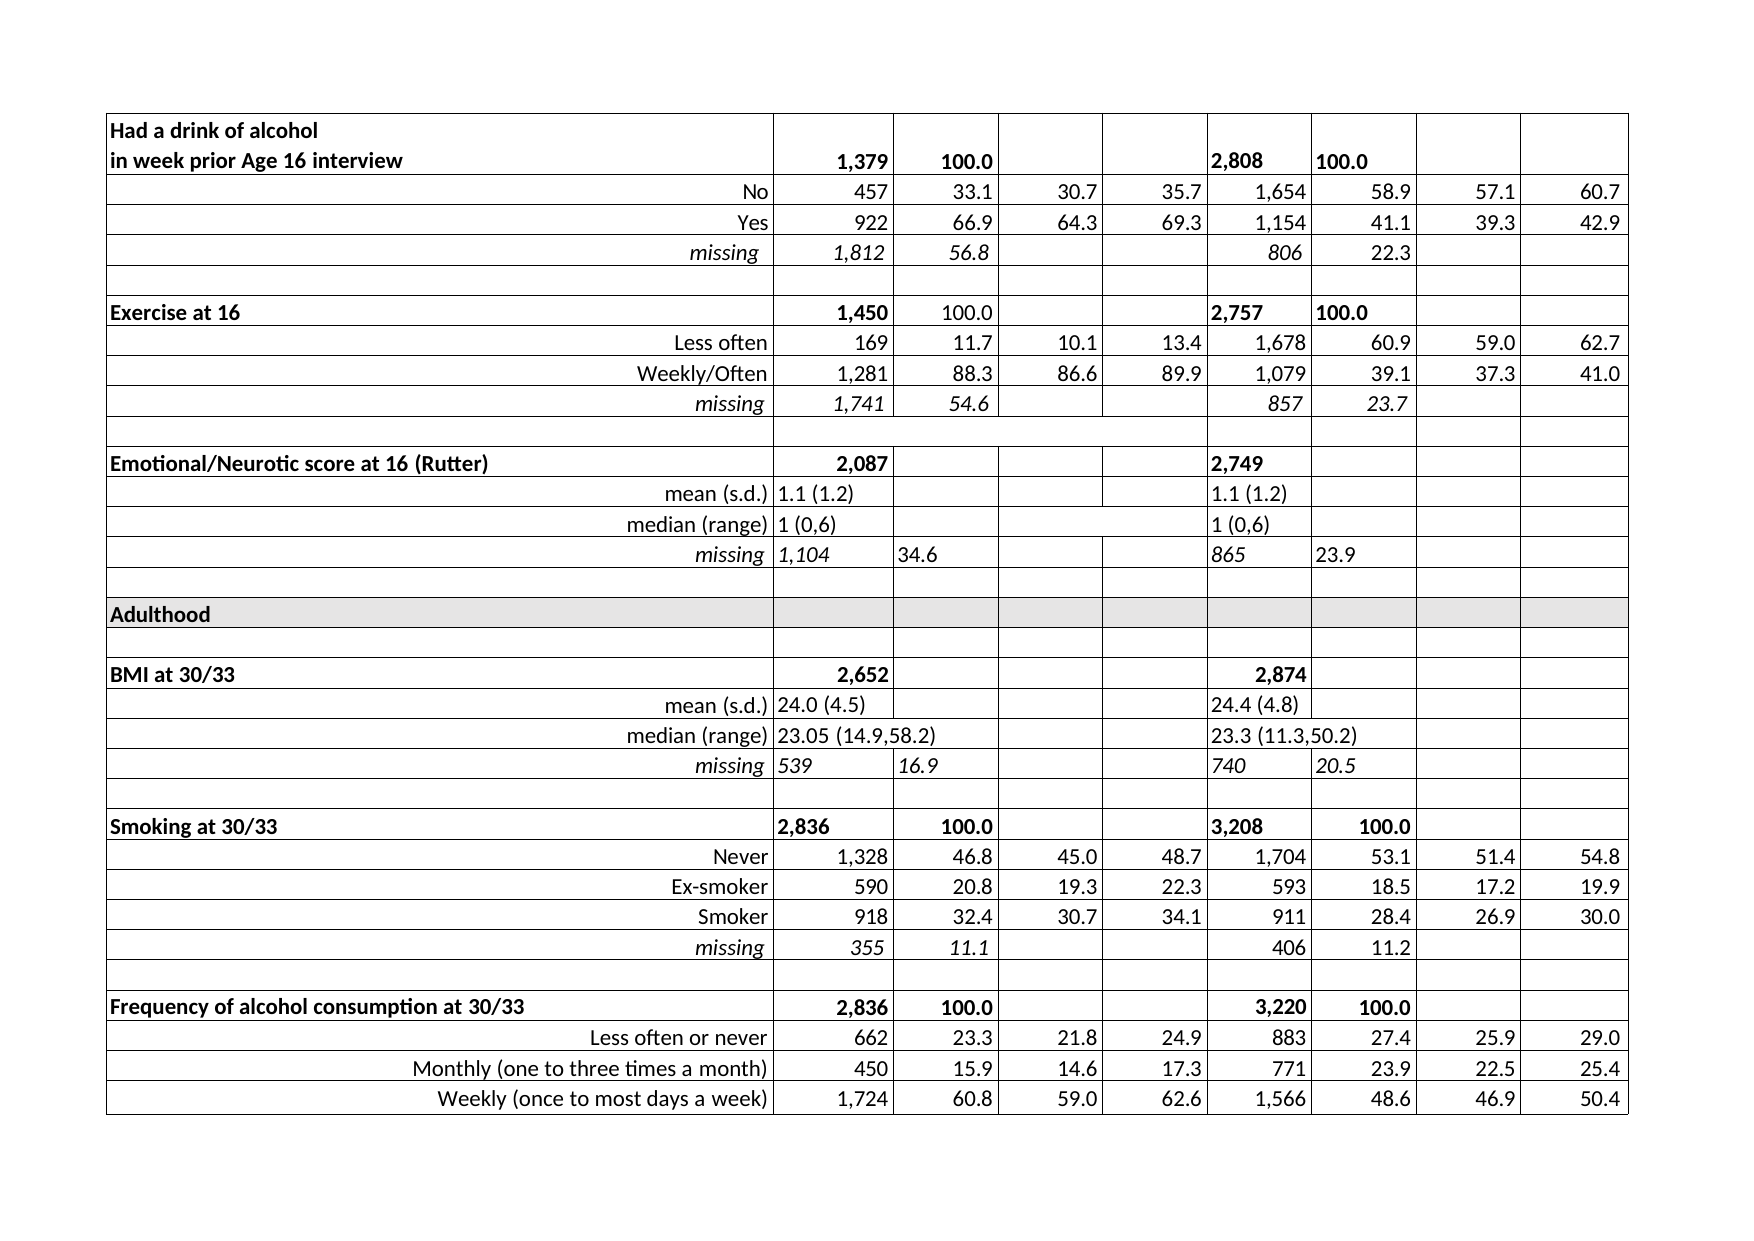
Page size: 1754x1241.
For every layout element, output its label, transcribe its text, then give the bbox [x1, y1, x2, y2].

table_cell median (range) [107, 719, 773, 748]
table_cell [1208, 628, 1311, 657]
table_cell mean (s.d.) [107, 689, 773, 718]
table_cell 2,757 [1208, 296, 1311, 325]
table_cell 89.9 [1103, 356, 1207, 385]
table_cell [1103, 779, 1207, 808]
table_cell [1417, 447, 1520, 476]
table_cell [999, 749, 1102, 778]
table_cell [107, 568, 773, 597]
table_cell 20.8 [894, 870, 998, 899]
table_cell [1521, 386, 1628, 416]
table_cell 39.3 [1417, 205, 1520, 234]
table_cell Yes [107, 205, 773, 234]
table_cell 60.8 [894, 1081, 998, 1113]
table_cell [1417, 598, 1520, 627]
table_cell 1,812 [774, 235, 893, 264]
table_cell 24.4 (4.8) [1208, 689, 1311, 718]
table_cell [894, 266, 998, 295]
table_cell [1521, 930, 1628, 959]
table_cell [999, 507, 1207, 536]
table_cell [107, 779, 773, 808]
table_cell 1,724 [774, 1081, 893, 1113]
table_cell 1,678 [1208, 326, 1311, 355]
table_cell 1,566 [1208, 1081, 1311, 1113]
table_cell 15.9 [894, 1051, 998, 1080]
table_cell 30.7 [999, 175, 1102, 204]
table_cell 2,749 [1208, 447, 1311, 476]
table_cell 16.9 [894, 749, 998, 778]
table_cell [1521, 809, 1628, 838]
table_cell 10.1 [999, 326, 1102, 355]
table_cell [1417, 809, 1520, 838]
table_cell Smoker [107, 900, 773, 929]
table_cell Ex-smoker [107, 870, 773, 899]
table_cell 54.6 [894, 386, 998, 416]
table_cell 25.4 [1521, 1051, 1628, 1080]
table_cell [1103, 749, 1207, 778]
table_cell 1,104 [774, 537, 893, 567]
table_cell missing [107, 749, 773, 778]
table_cell [1312, 568, 1416, 597]
table_cell 18.5 [1312, 870, 1416, 899]
table_cell [999, 537, 1102, 567]
table_cell 100.0 [1312, 809, 1416, 838]
table_cell [1417, 296, 1520, 325]
table_cell [1417, 266, 1520, 295]
table_cell 35.7 [1103, 175, 1207, 204]
table_cell [1208, 960, 1311, 989]
table_cell [1417, 628, 1520, 657]
table_cell 922 [774, 205, 893, 234]
table_cell 41.0 [1521, 356, 1628, 385]
table_cell 2,836 [774, 991, 893, 1020]
table_cell Less often [107, 326, 773, 355]
table_header 1,379 [774, 114, 893, 174]
table_cell [894, 658, 998, 687]
table_cell [1103, 960, 1207, 989]
table_cell [999, 809, 1102, 838]
table_cell [1103, 809, 1207, 838]
table_cell 21.8 [999, 1021, 1102, 1050]
table_cell 355 [774, 930, 893, 959]
table_cell [1417, 386, 1520, 416]
table_cell 100.0 [894, 809, 998, 838]
table_cell 54.8 [1521, 840, 1628, 869]
table_cell [1312, 447, 1416, 476]
table_cell [1521, 598, 1628, 627]
table_header Had a drink of alcohol in week prior Age 16 interview [107, 114, 773, 174]
table_cell [894, 477, 998, 506]
table_cell [1521, 507, 1628, 536]
table_cell 1,654 [1208, 175, 1311, 204]
table_cell mean (s.d.) [107, 477, 773, 506]
table_cell [999, 779, 1102, 808]
table_cell 86.6 [999, 356, 1102, 385]
table_cell [1417, 689, 1520, 718]
table_cell [1521, 960, 1628, 989]
table_cell 51.4 [1417, 840, 1520, 869]
table_header [1521, 114, 1628, 174]
table_cell 17.3 [1103, 1051, 1207, 1080]
table_cell [999, 266, 1102, 295]
table_cell [1521, 266, 1628, 295]
table_cell [1312, 960, 1416, 989]
table_cell 2,836 [774, 809, 893, 838]
table_cell [1417, 749, 1520, 778]
table_cell [774, 598, 893, 627]
table_cell [1417, 719, 1520, 748]
table_cell [1417, 568, 1520, 597]
table_cell [999, 960, 1102, 989]
table_cell 29.0 [1521, 1021, 1628, 1050]
table_cell [1103, 719, 1207, 748]
table_cell 28.4 [1312, 900, 1416, 929]
table_cell 45.0 [999, 840, 1102, 869]
table_cell [999, 689, 1102, 718]
table_cell [1521, 296, 1628, 325]
table_cell missing [107, 537, 773, 567]
table_cell 30.7 [999, 900, 1102, 929]
table_header [1417, 114, 1520, 174]
table_cell [1312, 658, 1416, 687]
table_cell 1.1 (1.2) [1208, 477, 1311, 506]
table_cell 1,154 [1208, 205, 1311, 234]
table_cell 62.7 [1521, 326, 1628, 355]
table_cell median (range) [107, 507, 773, 536]
table_cell [1208, 779, 1311, 808]
table_cell Never [107, 840, 773, 869]
table_cell 59.0 [1417, 326, 1520, 355]
table_cell [894, 779, 998, 808]
table_cell 30.0 [1521, 900, 1628, 929]
table_cell 23.7 [1312, 386, 1416, 416]
table_cell [1417, 537, 1520, 567]
table_cell 450 [774, 1051, 893, 1080]
table_cell [1103, 447, 1207, 476]
table_cell 169 [774, 326, 893, 355]
table_cell [1312, 628, 1416, 657]
table_cell 2,652 [774, 658, 893, 687]
table_cell Weekly (once to most days a week) [107, 1081, 773, 1113]
table_cell 918 [774, 900, 893, 929]
table_cell [1103, 537, 1207, 567]
table_cell [107, 960, 773, 989]
table_cell [894, 960, 998, 989]
table_cell 1,328 [774, 840, 893, 869]
table_cell 22.3 [1103, 870, 1207, 899]
table_cell [1312, 417, 1416, 446]
table_cell BMI at 30/33 [107, 658, 773, 687]
table_cell 25.9 [1417, 1021, 1520, 1050]
table_cell No [107, 175, 773, 204]
table_cell [999, 719, 1102, 748]
table_cell [1521, 991, 1628, 1020]
table_cell [1417, 658, 1520, 687]
table_cell 457 [774, 175, 893, 204]
table_cell 48.6 [1312, 1081, 1416, 1113]
table_cell [1103, 266, 1207, 295]
table_cell [999, 235, 1102, 264]
table_cell [1417, 991, 1520, 1020]
table_cell [774, 779, 893, 808]
table_cell 100.0 [894, 296, 998, 325]
table_cell [1312, 598, 1416, 627]
table_cell 1.1 (1.2) [774, 477, 893, 506]
table_cell Less often or never [107, 1021, 773, 1050]
table_cell 23.3 (11.3,50.2) [1208, 719, 1416, 748]
table_cell 20.5 [1312, 749, 1416, 778]
table_cell 57.1 [1417, 175, 1520, 204]
table_cell [999, 386, 1102, 416]
table_cell [894, 447, 998, 476]
table_cell 911 [1208, 900, 1311, 929]
table_cell 50.4 [1521, 1081, 1628, 1113]
table_cell 1,281 [774, 356, 893, 385]
table_cell [1208, 417, 1311, 446]
table_cell 23.05 (14.9,58.2) [774, 719, 998, 748]
table_cell [1521, 417, 1628, 446]
table_cell [107, 266, 773, 295]
table_cell [894, 507, 998, 536]
table_cell [1103, 386, 1207, 416]
table_cell [1417, 235, 1520, 264]
table_header 100.0 [894, 114, 998, 174]
table_cell 865 [1208, 537, 1311, 567]
table_cell [1103, 658, 1207, 687]
table_cell [1103, 568, 1207, 597]
table_cell 11.1 [894, 930, 998, 959]
table_cell 11.2 [1312, 930, 1416, 959]
table_cell [1417, 477, 1520, 506]
table_cell [1417, 930, 1520, 959]
table_cell Weekly/Often [107, 356, 773, 385]
table_cell 46.8 [894, 840, 998, 869]
table_cell 32.4 [894, 900, 998, 929]
table_cell 17.2 [1417, 870, 1520, 899]
table_cell Monthly (one to three times a month) [107, 1051, 773, 1080]
table_cell [107, 628, 773, 657]
table_cell [1521, 568, 1628, 597]
table_cell 39.1 [1312, 356, 1416, 385]
table_cell [894, 568, 998, 597]
table_cell [1312, 477, 1416, 506]
table_cell [1103, 296, 1207, 325]
table_cell [1312, 779, 1416, 808]
table_cell 2,874 [1208, 658, 1311, 687]
table_cell [1312, 507, 1416, 536]
table_cell 740 [1208, 749, 1311, 778]
table_header [999, 114, 1102, 174]
table_cell 19.3 [999, 870, 1102, 899]
table_cell [1521, 719, 1628, 748]
table_cell 883 [1208, 1021, 1311, 1050]
table_cell [1208, 266, 1311, 295]
table_cell 11.7 [894, 326, 998, 355]
table_cell 23.9 [1312, 1051, 1416, 1080]
table_cell 56.8 [894, 235, 998, 264]
table_cell 41.1 [1312, 205, 1416, 234]
table_cell [894, 689, 998, 718]
table_cell [894, 598, 998, 627]
table_cell [1312, 689, 1416, 718]
table_cell 59.0 [999, 1081, 1102, 1113]
table_header [1103, 114, 1207, 174]
table_cell [1417, 507, 1520, 536]
table_cell 33.1 [894, 175, 998, 204]
table_cell 539 [774, 749, 893, 778]
table_cell Exercise at 16 [107, 296, 773, 325]
table_cell 24.9 [1103, 1021, 1207, 1050]
table_cell [1103, 689, 1207, 718]
table_cell 37.3 [1417, 356, 1520, 385]
table_cell Smoking at 30/33 [107, 809, 773, 838]
table_cell 1,079 [1208, 356, 1311, 385]
table_cell [774, 960, 893, 989]
table_cell 806 [1208, 235, 1311, 264]
table_cell [894, 628, 998, 657]
table_cell 69.3 [1103, 205, 1207, 234]
table_cell [1521, 477, 1628, 506]
table_cell 22.5 [1417, 1051, 1520, 1080]
table_cell [1208, 568, 1311, 597]
table_cell 100.0 [894, 991, 998, 1020]
table_cell [774, 266, 893, 295]
table_cell [1417, 417, 1520, 446]
table_cell [1103, 477, 1207, 506]
table_cell 1 (0,6) [1208, 507, 1311, 536]
table_cell 406 [1208, 930, 1311, 959]
table_cell Adulthood [107, 598, 773, 627]
table_cell 58.9 [1312, 175, 1416, 204]
table_cell 88.3 [894, 356, 998, 385]
table_cell [1208, 598, 1311, 627]
table_cell 53.1 [1312, 840, 1416, 869]
table_cell 1 (0,6) [774, 507, 893, 536]
table_cell [774, 568, 893, 597]
table_cell 100.0 [1312, 296, 1416, 325]
table_cell 3,208 [1208, 809, 1311, 838]
table_cell 13.4 [1103, 326, 1207, 355]
table_cell [1521, 779, 1628, 808]
table_cell 34.6 [894, 537, 998, 567]
table_cell 1,450 [774, 296, 893, 325]
table_cell Emotional/Neurotic score at 16 (Rutter) [107, 447, 773, 476]
table_cell [1521, 749, 1628, 778]
table_cell [1417, 960, 1520, 989]
table_cell [1312, 266, 1416, 295]
table_cell 590 [774, 870, 893, 899]
table_cell 42.9 [1521, 205, 1628, 234]
table_cell Frequency of alcohol consumption at 30/33 [107, 991, 773, 1020]
table_cell [999, 477, 1102, 506]
table_cell 34.1 [1103, 900, 1207, 929]
table_cell 22.3 [1312, 235, 1416, 264]
table_cell 1,741 [774, 386, 893, 416]
table_cell [107, 417, 773, 446]
table_cell missing [107, 235, 773, 264]
table_cell [774, 417, 1207, 446]
table_cell 60.7 [1521, 175, 1628, 204]
table_cell [999, 568, 1102, 597]
table_cell 662 [774, 1021, 893, 1050]
table_cell 24.0 (4.5) [774, 689, 893, 718]
table_cell [1521, 658, 1628, 687]
table_cell 66.9 [894, 205, 998, 234]
table_cell [999, 628, 1102, 657]
table_cell 771 [1208, 1051, 1311, 1080]
table_cell 1,704 [1208, 840, 1311, 869]
table_cell 27.4 [1312, 1021, 1416, 1050]
table_cell [1103, 628, 1207, 657]
table_cell missing [107, 930, 773, 959]
table_cell [774, 628, 893, 657]
table_cell missing [107, 386, 773, 416]
table_cell 2,087 [774, 447, 893, 476]
table_header 2,808 [1208, 114, 1311, 174]
table_cell [1521, 447, 1628, 476]
table_cell [1103, 598, 1207, 627]
table_cell [1521, 235, 1628, 264]
table_cell 46.9 [1417, 1081, 1520, 1113]
table_cell 60.9 [1312, 326, 1416, 355]
table_cell [1103, 235, 1207, 264]
table_cell 26.9 [1417, 900, 1520, 929]
table_cell [999, 658, 1102, 687]
table_cell 3,220 [1208, 991, 1311, 1020]
table_cell [999, 598, 1102, 627]
table_cell [999, 296, 1102, 325]
table_cell 62.6 [1103, 1081, 1207, 1113]
table_cell [999, 930, 1102, 959]
table_cell 14.6 [999, 1051, 1102, 1080]
table_cell [1103, 930, 1207, 959]
table_cell [1521, 628, 1628, 657]
table_cell [999, 447, 1102, 476]
table_cell 23.3 [894, 1021, 998, 1050]
table_cell [1417, 779, 1520, 808]
table_cell [999, 991, 1102, 1020]
table_cell 48.7 [1103, 840, 1207, 869]
table_header 100.0 [1312, 114, 1416, 174]
table_cell 100.0 [1312, 991, 1416, 1020]
table_cell [1103, 991, 1207, 1020]
table_cell [1521, 537, 1628, 567]
table_cell [1521, 689, 1628, 718]
table_cell 64.3 [999, 205, 1102, 234]
table_cell 857 [1208, 386, 1311, 416]
table_cell 593 [1208, 870, 1311, 899]
table_cell 23.9 [1312, 537, 1416, 567]
table_cell 19.9 [1521, 870, 1628, 899]
